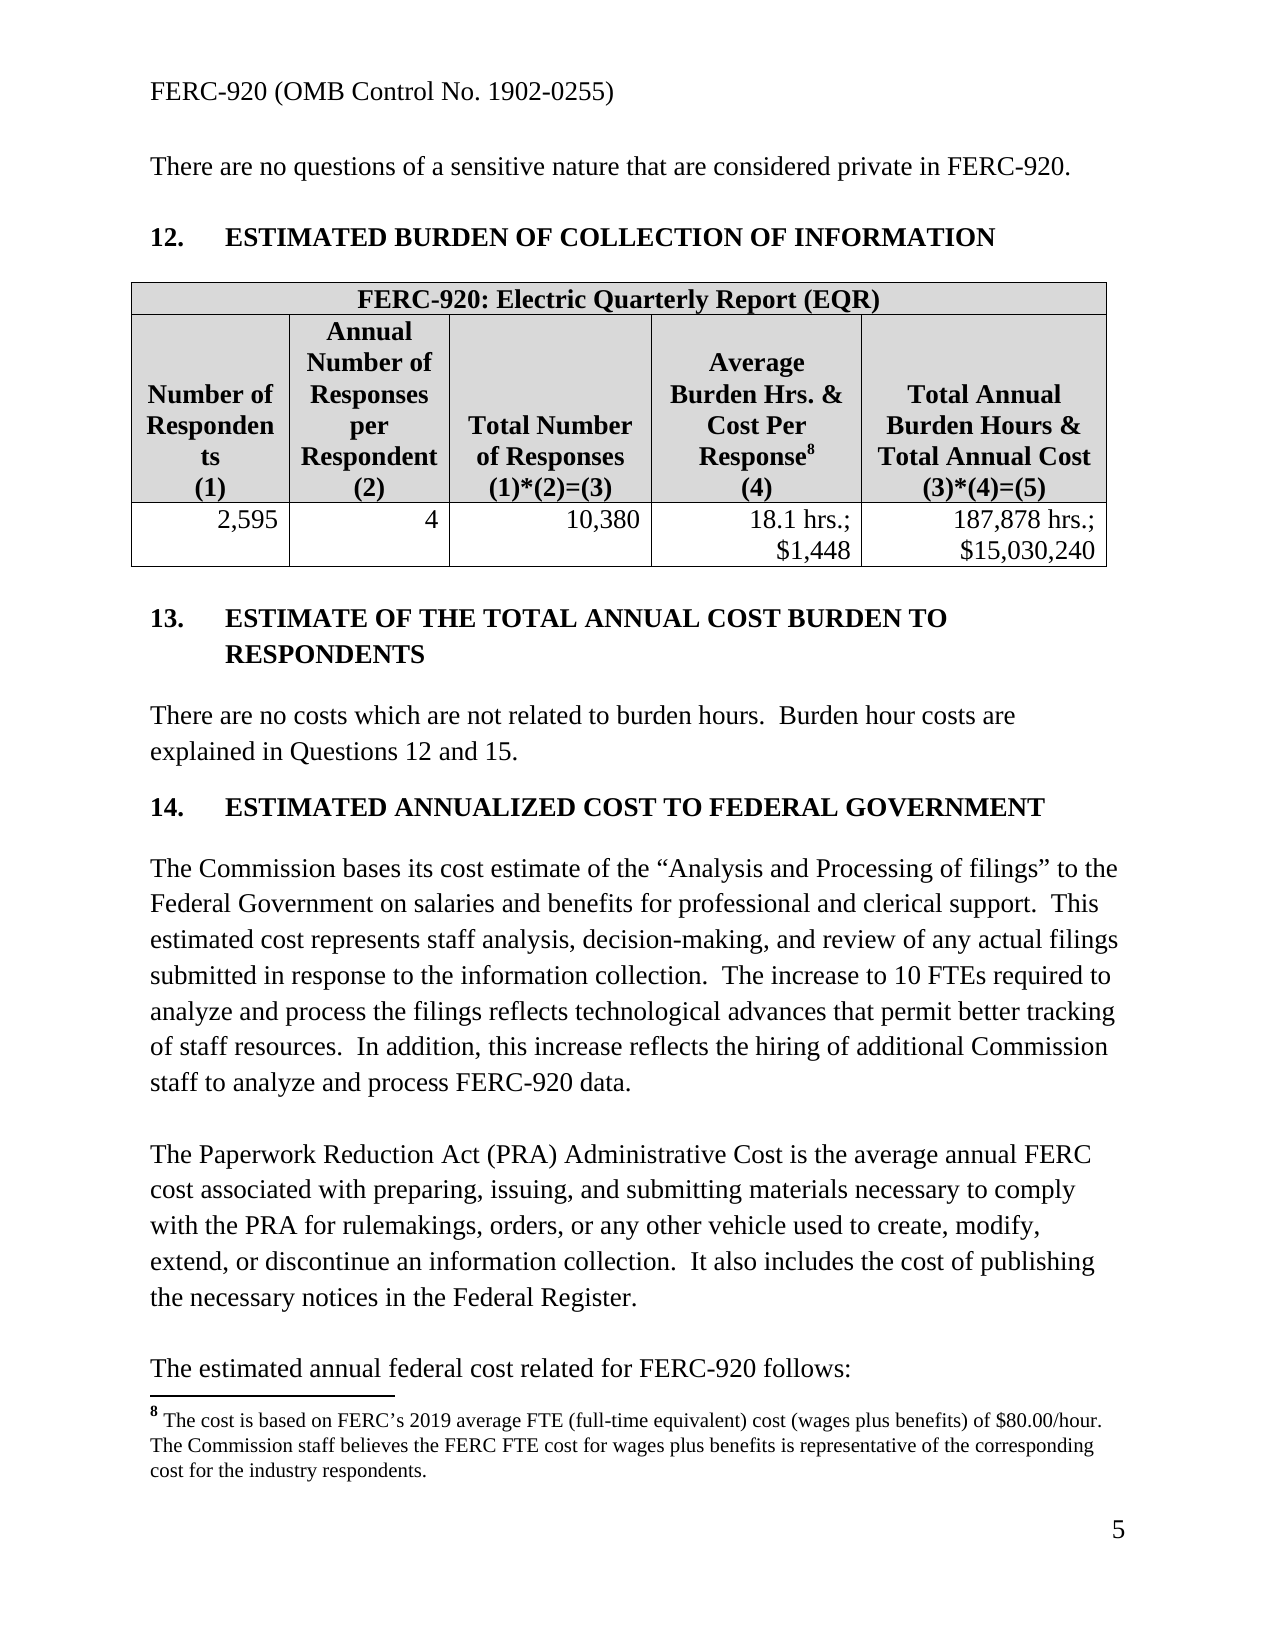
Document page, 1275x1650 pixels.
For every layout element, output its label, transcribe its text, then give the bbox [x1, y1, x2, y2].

list The Commission bases its cost estimate of the “Analysis and Processing of filings” to the Federal Government on salaries and benefits for professional and clerical support. This estimated cost represents staff analysis, decision-making, and review of any actual filings submitted in response to the information collection. The increase to 10 FTEs required to analyze and process the filings reflects technological advances that permit better tracking of staff resources. In addition, this increase reflects the hiring of additional Commission staff to analyze and process FERC-920 data. [150, 852, 1125, 1097]
table_cell 4 [290, 503, 449, 566]
table_cell Total Annual Burden Hours & Total Annual Cost (3)*(4)=(5) [862, 315, 1106, 502]
list The Paperwork Reduction Act (PRA) Administrative Cost is the average annual FERC cost associated with preparing, issuing, and submitting materials necessary to comply with the PRA for rulemakings, orders, or any other vehicle used to create, modify, extend, or discontinue an information collection. It also includes the cost of publishing the necessary notices in the Federal Register. [150, 1138, 1125, 1312]
table_cell 2,595 [132, 503, 289, 566]
table_cell 18.1 hrs.; $1,448 [652, 503, 861, 566]
table_cell 187,878 hrs.; $15,030,240 [862, 503, 1106, 566]
text ESTIMATED BURDEN OF COLLECTION OF INFORMATION [150, 221, 1125, 253]
text There are no costs which are not related to burden hours. Burden hour costs are explained in Questions 12 and 15. [150, 699, 1125, 766]
table_cell Average Burden Hrs. & Cost Per Response (4) [652, 315, 861, 502]
list The estimated annual federal cost related for FERC-920 follows: [150, 1352, 1125, 1383]
table_cell 10,380 [450, 503, 651, 566]
table_cell Total Number of Responses (1)*(2)=(3) [450, 315, 651, 502]
table_cell Annual Number of Responses per Respondent (2) [290, 315, 449, 502]
table_cell Number of Respondents (1) [132, 315, 289, 502]
text ESTIMATED ANNUALIZED COST TO FEDERAL GOVERNMENT [150, 791, 1125, 822]
text ESTIMATE OF THE TOTAL ANNUAL COST BURDEN TO RESPONDENTS [150, 602, 1125, 669]
table_header FERC-920: Electric Quarterly Report (EQR) [132, 283, 1106, 314]
text There are no questions of a sensitive nature that are considered private in FERC-920. [150, 150, 1125, 181]
